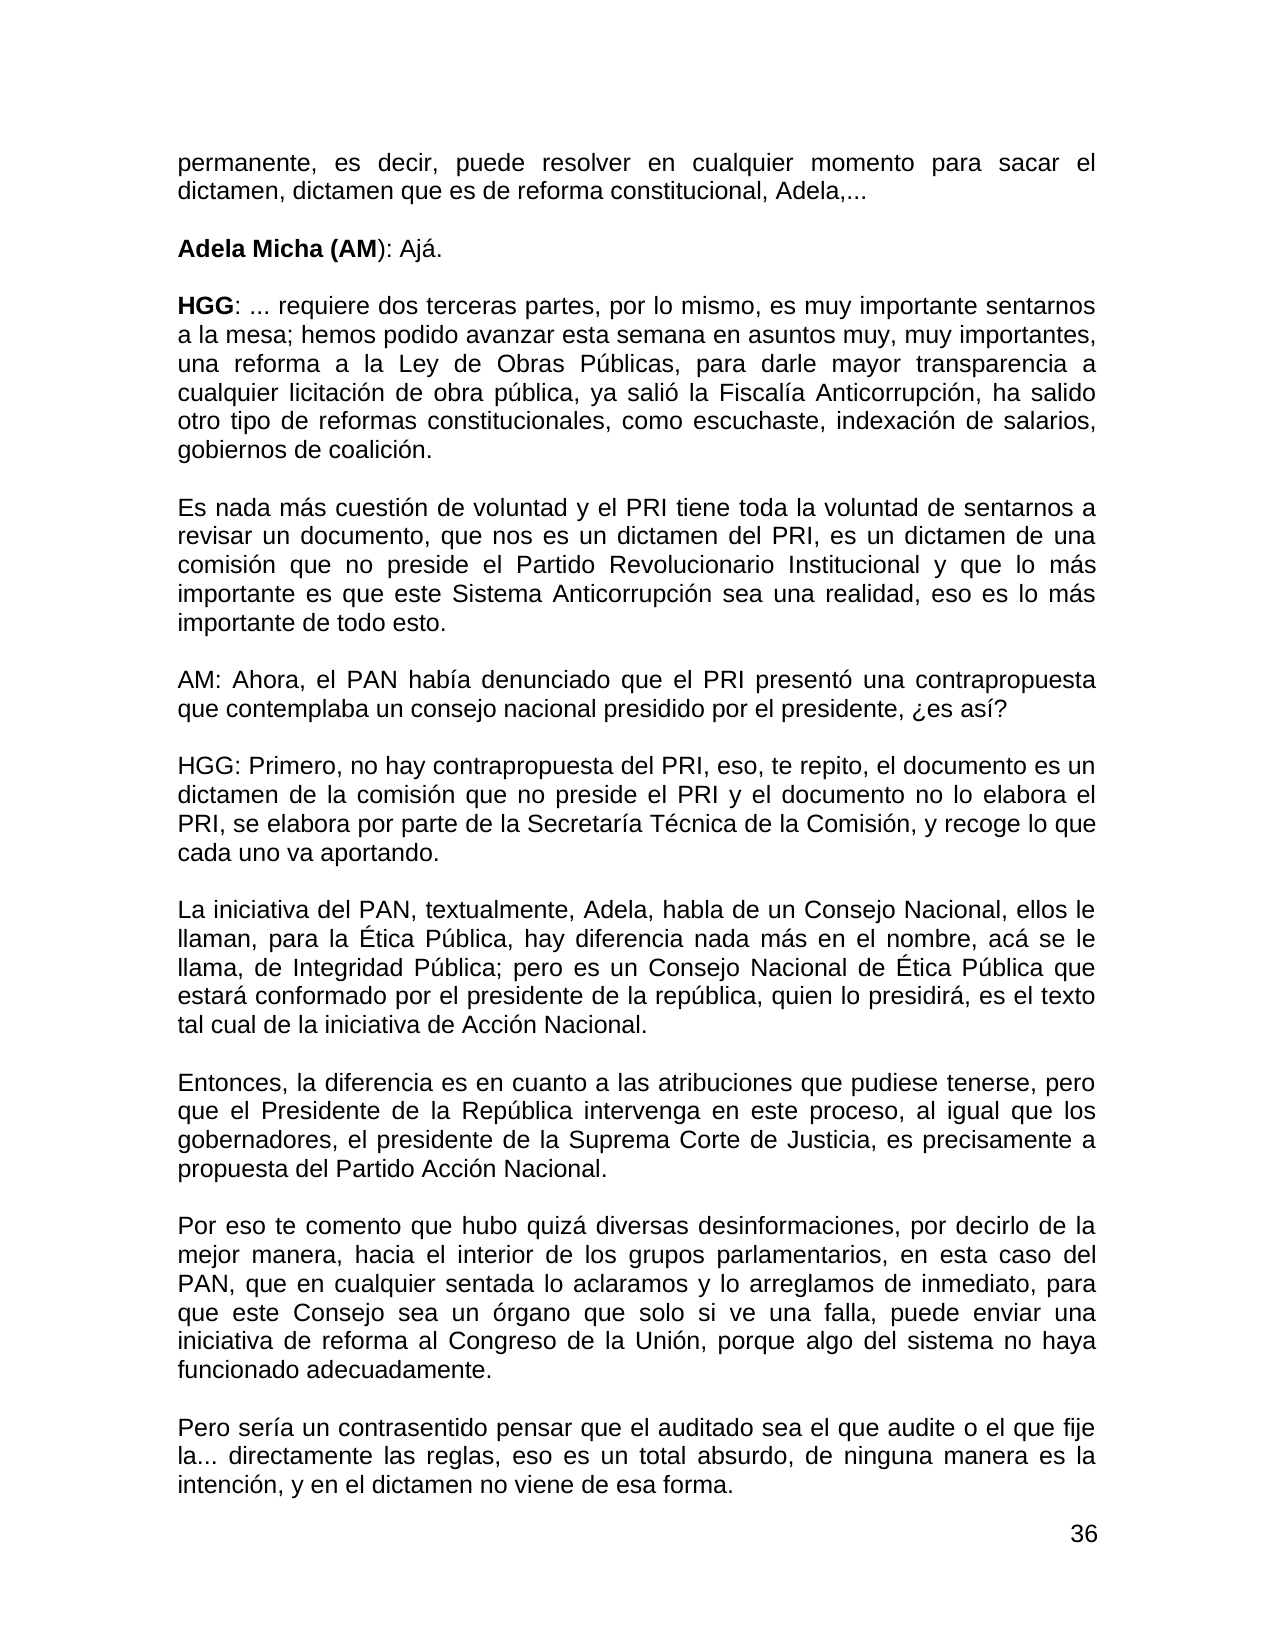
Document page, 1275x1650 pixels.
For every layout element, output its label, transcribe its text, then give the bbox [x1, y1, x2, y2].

text HGG: ... requiere dos terceras partes, por lo mismo, es muy importante sentarnos a la mesa; hemos podido avanzar esta semana en asuntos muy, muy importantes, una reforma a la Ley de Obras Públicas, para darle mayor transparencia a cualquier licitación de obra pública, ya salió la Fiscalía Anticorrupción, ha salido otro tipo de reformas constitucionales, como escuchaste, indexación de salarios, gobiernos de coalición. [177, 291, 1098, 464]
text Entonces, la diferencia es en cuanto a las atribuciones que pudiese tenerse, pero que el Presidente de la República intervenga en este proceso, al igual que los gobernadores, el presidente de la Suprema Corte de Justicia, es precisamente a propuesta del Partido Acción Nacional. [177, 1068, 1098, 1183]
text Adela Micha (AM): Ajá. [177, 234, 1098, 263]
text Por eso te comento que hubo quizá diversas desinformaciones, por decirlo de la mejor manera, hacia el interior de los grupos parlamentarios, en esta caso del PAN, que en cualquier sentada lo aclaramos y lo arreglamos de inmediato, para que este Consejo sea un órgano que solo si ve una falla, puede enviar una iniciativa de reforma al Congreso de la Unión, porque algo del sistema no haya funcionado adecuadamente. [177, 1211, 1098, 1384]
text HGG: Primero, no hay contrapropuesta del PRI, eso, te repito, el documento es un dictamen de la comisión que no preside el PRI y el documento no lo elabora el PRI, se elabora por parte de la Secretaría Técnica de la Comisión, y recoge lo que cada uno va aportando. [177, 751, 1098, 866]
text AM: Ahora, el PAN había denunciado que el PRI presentó una contrapropuesta que contemplaba un consejo nacional presidido por el presidente, ¿es así? [177, 665, 1098, 723]
text Es nada más cuestión de voluntad y el PRI tiene toda la voluntad de sentarnos a revisar un documento, que nos es un dictamen del PRI, es un dictamen de una comisión que no preside el Partido Revolucionario Institucional y que lo más importante es que este Sistema Anticorrupción sea una realidad, eso es lo más importante de todo esto. [177, 493, 1098, 636]
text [177, 148, 1098, 205]
text Pero sería un contrasentido pensar que el auditado sea el que audite o el que fije la... directamente las reglas, eso es un total absurdo, de ninguna manera es la intención, y en el dictamen no viene de esa forma. [177, 1413, 1098, 1499]
text La iniciativa del PAN, textualmente, Adela, habla de un Consejo Nacional, ellos le llaman, para la Ética Pública, hay diferencia nada más en el nombre, acá se le llama, de Integridad Pública; pero es un Consejo Nacional de Ética Pública que estará conformado por el presidente de la república, quien lo presidirá, es el texto tal cual de la iniciativa de Acción Nacional. [177, 895, 1098, 1039]
